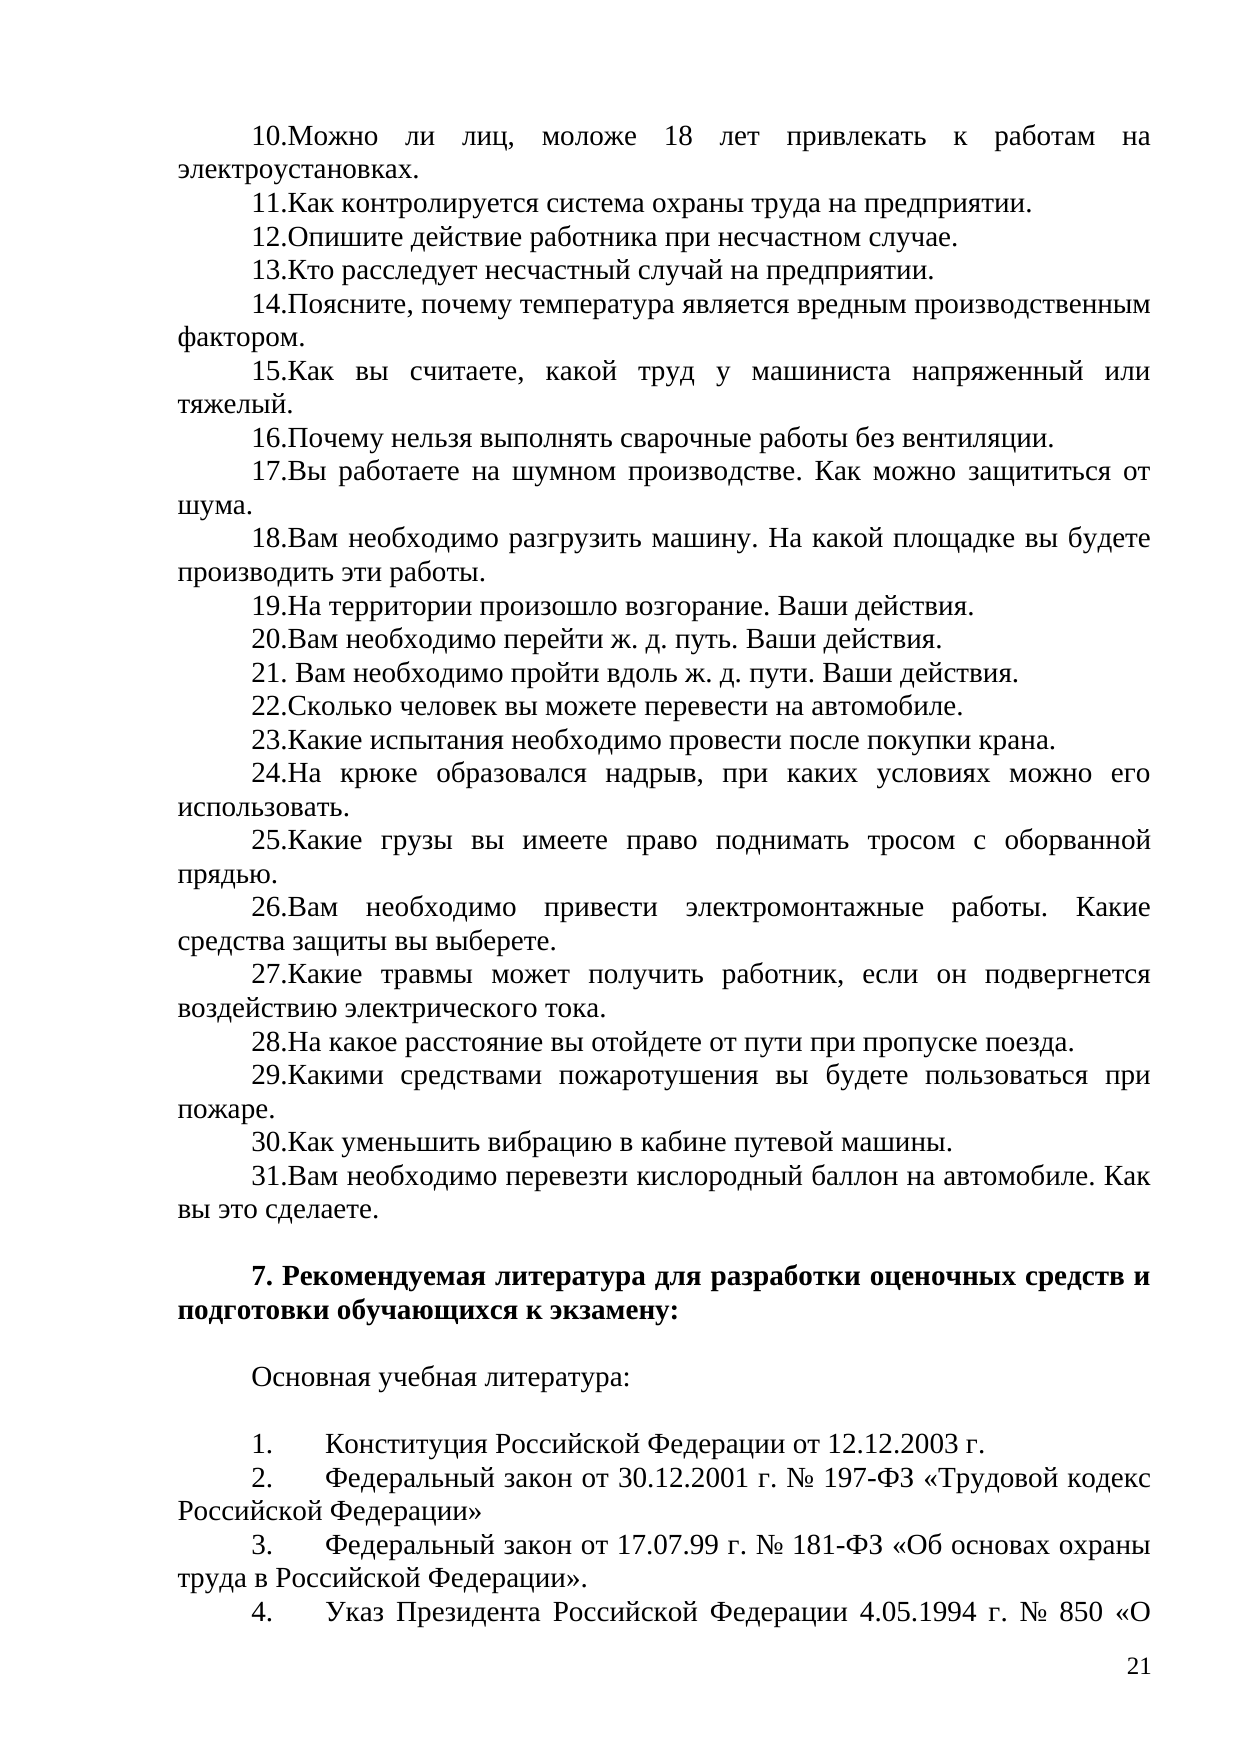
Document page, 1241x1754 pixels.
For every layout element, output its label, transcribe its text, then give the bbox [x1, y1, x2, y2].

text 19.На территории произошло возгорание. Ваши действия. [177, 588, 1152, 621]
text 25.Какие грузы вы имеете право поднимать тросом с оборванной прядью. [177, 822, 1152, 889]
text 13.Кто расследует несчастный случай на предприятии. [177, 252, 1152, 286]
list 7. Рекомендуемая литература для разработки оценочных средств и подготовки обучающихся к экзамену: [177, 1258, 1152, 1326]
text 18.Вам необходимо разгрузить машину. На какой площадке вы будете производить эти работы. [177, 521, 1152, 588]
text 24.На крюке образовался надрыв, при каких условиях можно его использовать. [177, 755, 1152, 822]
text 12.Опишите действие работника при несчастном случае. [177, 219, 1152, 252]
text 30.Как уменьшить вибрацию в кабине путевой машины. [177, 1124, 1152, 1158]
text 23.Какие испытания необходимо провести после покупки крана. [177, 722, 1152, 755]
text 11.Как контролируется система охраны труда на предприятии. [177, 185, 1152, 219]
text 20.Вам необходимо перейти ж. д. путь. Ваши действия. [177, 621, 1152, 655]
text 21. Вам необходимо пройти вдоль ж. д. пути. Ваши действия. [177, 655, 1152, 688]
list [177, 1594, 1152, 1627]
text 28.На какое расстояние вы отойдете от пути при пропуске поезда. [177, 1024, 1152, 1057]
text 27.Какие травмы может получить работник, если он подвергнется воздействию электрического тока. [177, 957, 1152, 1024]
text 31.Вам необходимо перевезти кислородный баллон на автомобиле. Как вы это сделаете. [177, 1158, 1152, 1225]
list Конституция Российской Федерации от 12.12.2003 г. [177, 1426, 1152, 1460]
text 10.Можно ли лиц, моложе 18 лет привлекать к работам на электроустановках. [177, 118, 1152, 185]
text 15.Как вы считаете, какой труд у машиниста напряженный или тяжелый. [177, 353, 1152, 420]
text 26.Вам необходимо привести электромонтажные работы. Какие средства защиты вы выберете. [177, 889, 1152, 957]
text Основная учебная литература: [177, 1359, 1152, 1393]
text 17.Вы работаете на шумном производстве. Как можно защититься от шума. [177, 453, 1152, 521]
list Федеральный закон от 30.12.2001 г. № 197-ФЗ «Трудовой кодекс Российской Федерации» [177, 1460, 1152, 1527]
list Федеральный закон от 17.07.99 г. № 181-ФЗ «Об основах охраны труда в Российской Федерации». [177, 1527, 1152, 1594]
text 29.Какими средствами пожаротушения вы будете пользоваться при пожаре. [177, 1057, 1152, 1124]
text 14.Поясните, почему температура является вредным производственным фактором. [177, 286, 1152, 353]
text 22.Сколько человек вы можете перевести на автомобиле. [177, 688, 1152, 722]
text 16.Почему нельзя выполнять сварочные работы без вентиляции. [177, 420, 1152, 453]
